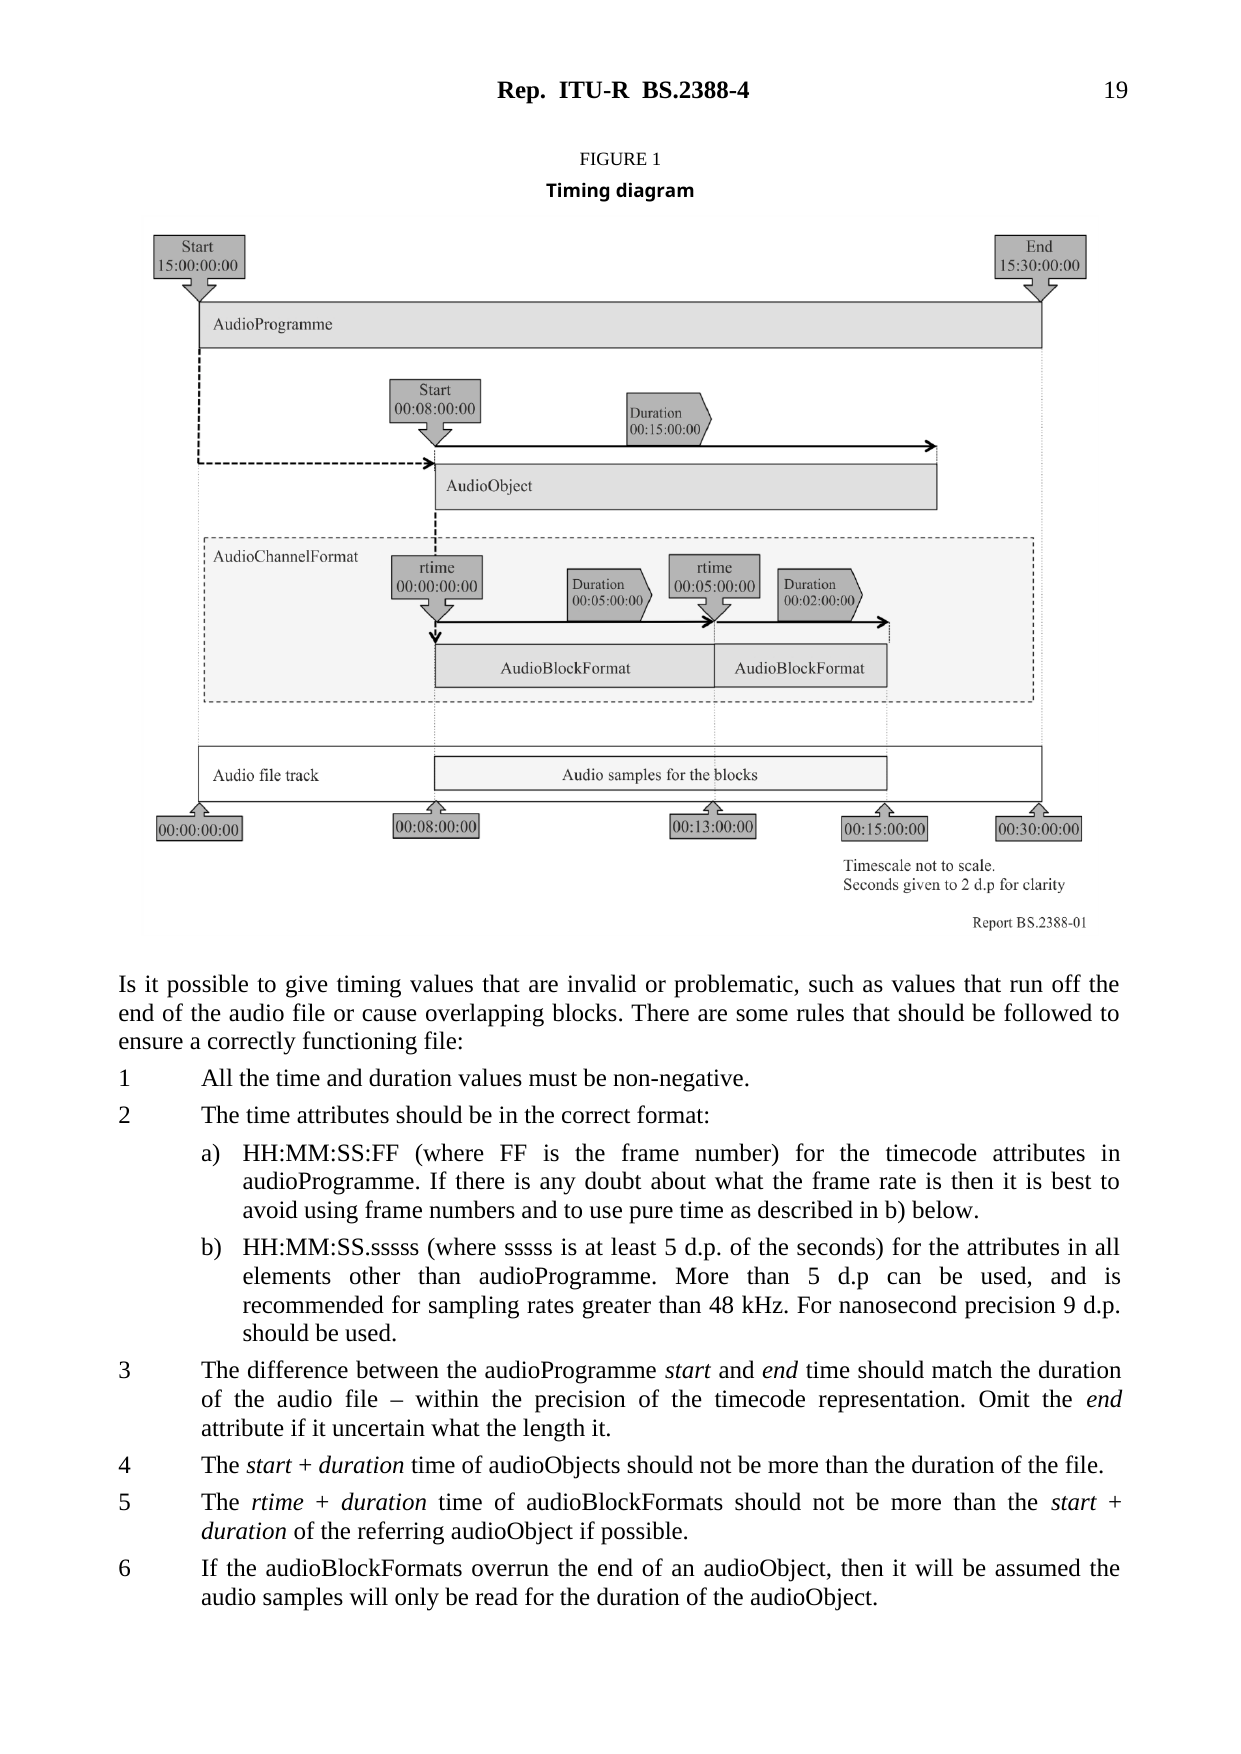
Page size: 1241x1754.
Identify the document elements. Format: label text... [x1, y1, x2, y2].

title Is it possible to give timing values that are invalid or problematic, such as values that run off the end of the audio file or cause overlapping blocks. There are some rules that should be followed to ensure a correctly functioning file: [118, 969, 1122, 1055]
text 3 The difference between the audioProgramme start and end time should match the duration of the audio file – within the precision of the timecode representation. Omit the end attribute if it uncertain what the length it. [118, 1356, 1122, 1442]
text 4 The start + duration time of audioObjects should not be more than the duration of the file. [118, 1450, 1122, 1479]
text 2 The time attributes should be in the correct format: [118, 1101, 1122, 1129]
text 5 The rtime + duration time of audioBlockFormats should not be more than the start + duration of the referring audioObject if possible. [118, 1487, 1122, 1545]
text 1 All the time and duration values must be non-negative. [118, 1063, 1122, 1092]
text b) HH:MM:SS.sssss (where sssss is at least 5 d.p. of the seconds) for the attributes in all elements other than audioProgramme. More than 5 d.p can be used, and is recommended for sampling rates greater than 48 kHz. For nanosecond precision 9 d.p. should be used. [201, 1232, 1122, 1347]
text 6 If the audioBlockFormats overrun the end of an audioObject, then it will be assumed the audio samples will only be read for the duration of the audioObject. [118, 1553, 1122, 1611]
text Figure 1 [118, 148, 1122, 169]
title Timing diagram [118, 178, 1122, 203]
picture [141, 215, 1099, 936]
text a) HH:MM:SS:FF (where FF is the frame number) for the timecode attributes in audioProgramme. If there is any doubt about what the frame rate is then it is best to avoid using frame numbers and to use pure time as described in b) below. [201, 1138, 1122, 1224]
